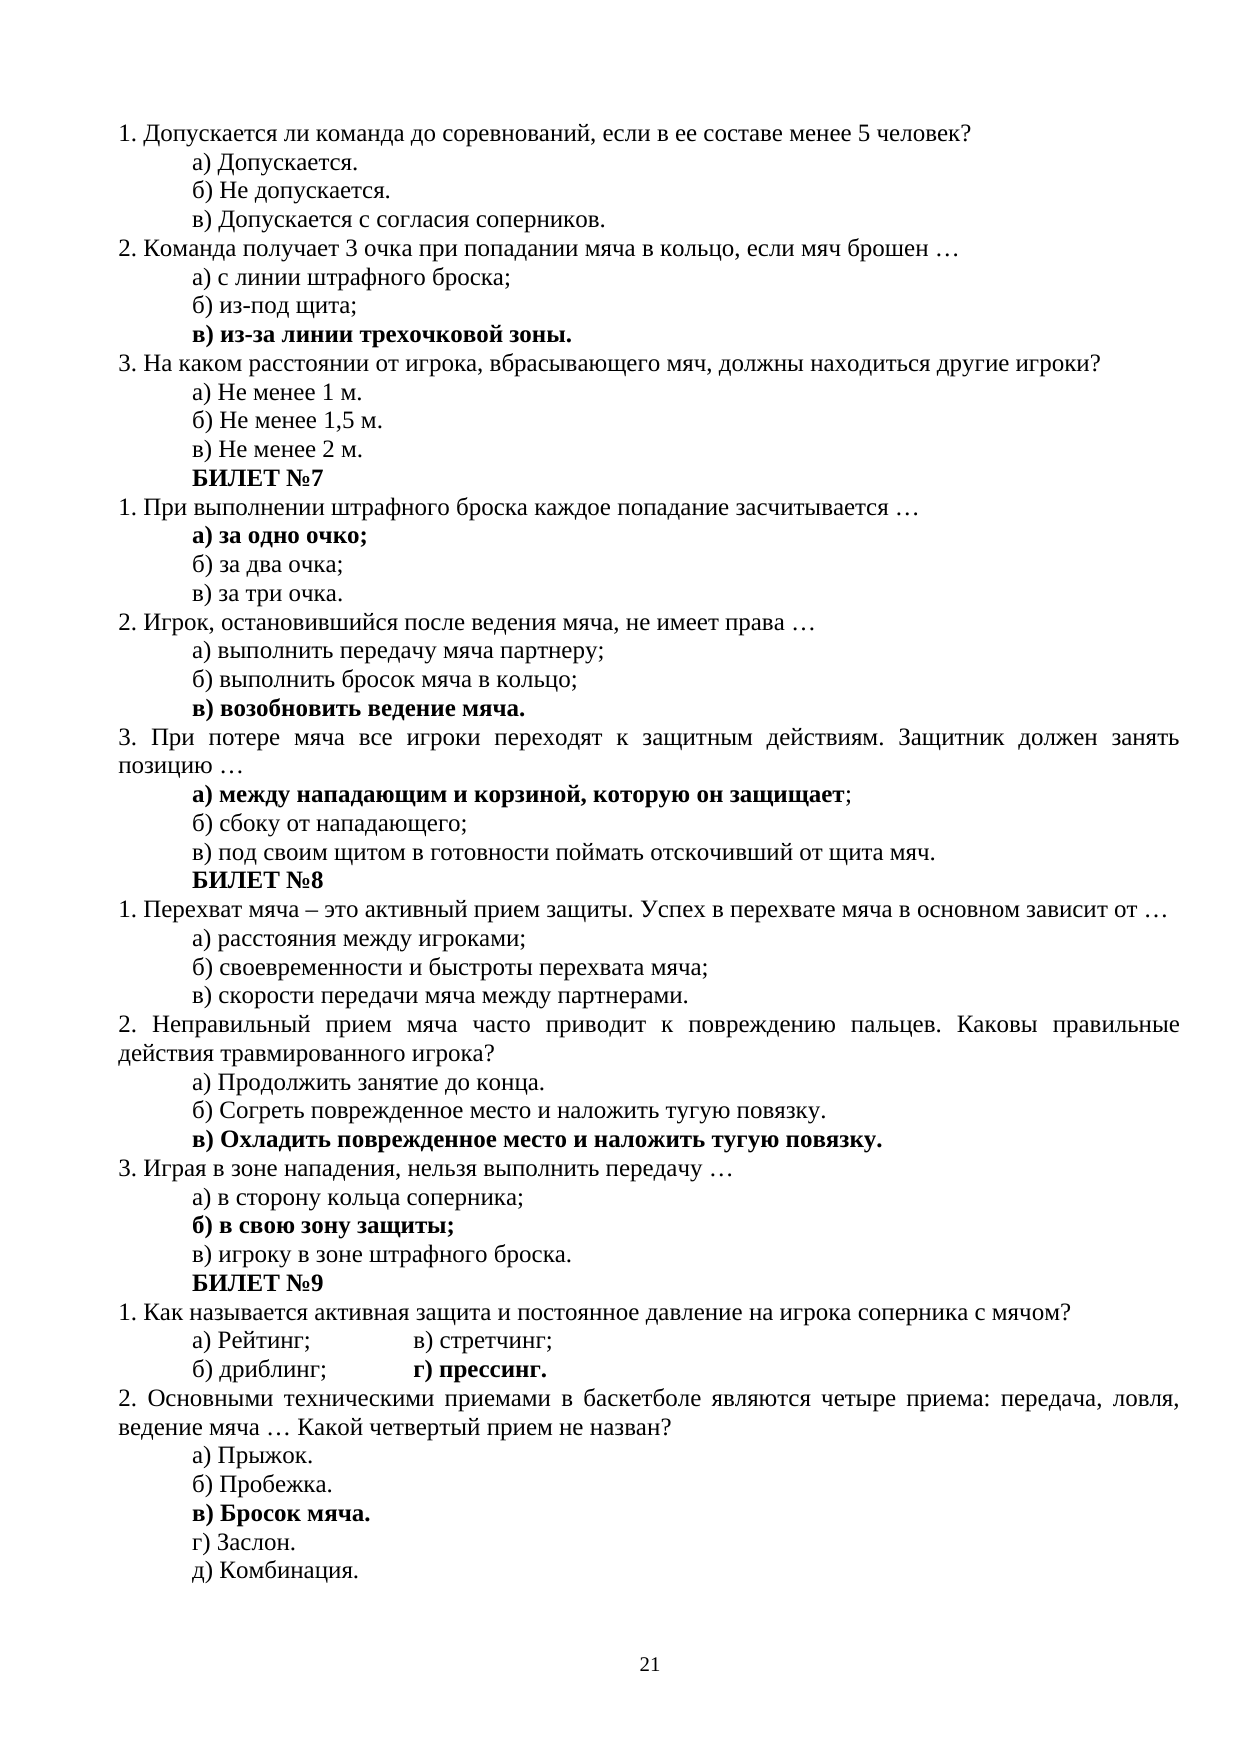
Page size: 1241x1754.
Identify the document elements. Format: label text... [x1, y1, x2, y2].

text 3. На каком расстоянии от игрока, вбрасывающего мяч, должны находиться другие игроки? [118, 348, 1181, 377]
text в) Бросок мяча. [118, 1498, 1181, 1527]
text БИЛЕТ №7 [118, 463, 1181, 492]
text БИЛЕТ №8 [118, 866, 1181, 894]
text в) возобновить ведение мяча. [118, 693, 1181, 722]
text в) игроку в зоне штрафного броска. [118, 1239, 1181, 1268]
text б) своевременности и быстроты перехвата мяча; [118, 952, 1181, 981]
text 2. Игрок, остановившийся после ведения мяча, не имеет права … [118, 607, 1181, 636]
text 2. Команда получает 3 очка при попадании мяча в кольцо, если мяч брошен … [118, 233, 1181, 262]
text в) под своим щитом в готовности поймать отскочивший от щита мяч. [118, 837, 1181, 866]
text б) Пробежка. [118, 1469, 1181, 1498]
text б) сбоку от нападающего; [118, 808, 1181, 837]
text а) Допускается. [118, 147, 1181, 176]
text 3. Играя в зоне нападения, нельзя выполнить передачу … [118, 1153, 1181, 1182]
text а) в сторону кольца соперника; [118, 1182, 1181, 1211]
text в) Не менее . [118, 434, 1181, 463]
text б) Не допускается. [118, 176, 1181, 204]
text в) Допускается с согласия соперников. [118, 204, 1181, 233]
text 1. Как называется активная защита и постоянное давление на игрока соперника с мячом? [118, 1297, 1181, 1326]
text б) выполнить бросок мяча в кольцо; [118, 664, 1181, 693]
text в) из-за линии трехочковой зоны. [118, 319, 1181, 348]
text 3. При потере мяча все игроки переходят к защитным действиям. Защитник должен занять позицию … [118, 722, 1181, 779]
text б) дриблинг; г) прессинг. [118, 1354, 1181, 1383]
text г) Заслон. [118, 1527, 1181, 1556]
text 2. Основными техническими приемами в баскетболе являются четыре приема: передача, ловля, ведение мяча … Какой четвертый прием не назван? [118, 1383, 1181, 1441]
text БИЛЕТ №9 [118, 1268, 1181, 1297]
text 2. Неправильный прием мяча часто приводит к повреждению пальцев. Каковы правильные действия травмированного игрока? [118, 1009, 1181, 1067]
text 1. Допускается ли команда до соревнований, если в ее составе менее 5 человек? [118, 118, 1181, 147]
text б) Не менее . [118, 406, 1181, 434]
text а) расстояния между игроками; [118, 923, 1181, 952]
text б) из-под щита; [118, 291, 1181, 319]
text б) Согреть поврежденное место и наложить тугую повязку. [118, 1096, 1181, 1124]
text д) Комбинация. [118, 1556, 1181, 1584]
text а) выполнить передачу мяча партнеру; [118, 636, 1181, 664]
text в) скорости передачи мяча между партнерами. [118, 981, 1181, 1009]
text а) за одно очко; [118, 521, 1181, 549]
text а) с линии штрафного броска; [118, 262, 1181, 291]
text б) в свою зону защиты; [118, 1211, 1181, 1239]
text 1. Перехват мяча – это активный прием защиты. Успех в перехвате мяча в основном зависит от … [118, 894, 1181, 923]
text 1. При выполнении штрафного броска каждое попадание засчитывается … [118, 492, 1181, 521]
text в) Охладить поврежденное место и наложить тугую повязку. [118, 1124, 1181, 1153]
text а) Продолжить занятие до конца. [118, 1067, 1181, 1096]
text б) за два очка; [118, 549, 1181, 578]
text а) между нападающим и корзиной, которую он защищает; [118, 779, 1181, 808]
text а) Прыжок. [118, 1441, 1181, 1469]
text а) Не менее . [118, 377, 1181, 406]
text в) за три очка. [118, 578, 1181, 607]
text а) Рейтинг; в) стретчинг; [118, 1326, 1181, 1354]
